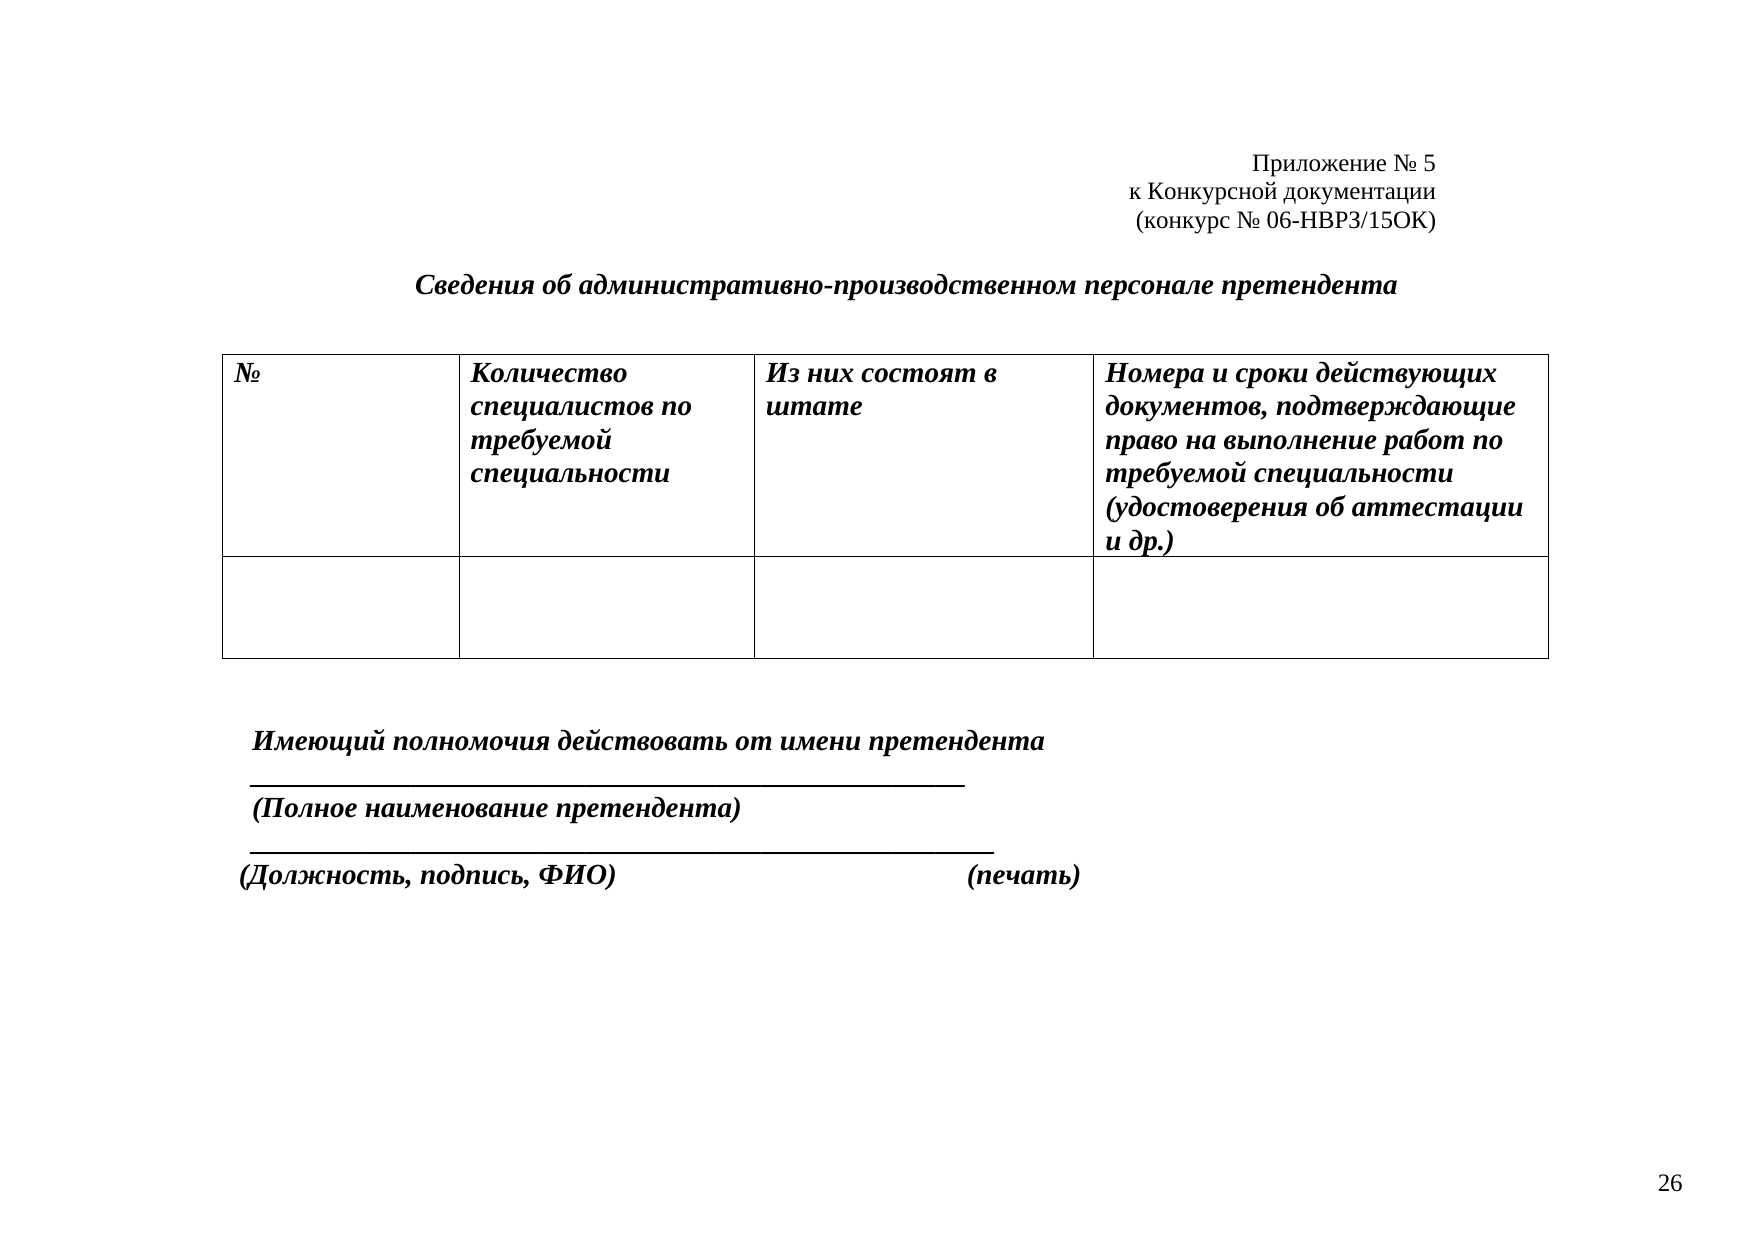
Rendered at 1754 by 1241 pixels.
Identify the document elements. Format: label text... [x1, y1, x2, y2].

text (Должность, подпись, ФИО) (печать) [239, 703, 1651, 891]
table_cell [460, 557, 754, 657]
table_cell [223, 557, 459, 657]
table_header Из них состоят в штате [755, 355, 1093, 556]
table_cell [755, 557, 1093, 657]
text (Полное наименование претендента) [252, 790, 1482, 823]
table_header Количество специалистов по требуемой специальности [460, 355, 754, 556]
text Сведения об административно-производственном персонале претендента [89, 267, 1651, 301]
table_cell [1094, 557, 1548, 657]
text ___________________________________________________ [252, 823, 1482, 857]
table_header Приложение № 5 к Конкурсной документации (конкурс № 06-НВРЗ/15ОК) [78, 148, 1447, 234]
text Имеющий полномочия действовать от имени претендента _________________________________________________ [252, 723, 1482, 790]
table_header Номера и сроки действующих документов, подтверждающие право на выполнение работ по требуемой специальности (удостоверения об аттестации и др.) [1094, 355, 1548, 556]
table_header № [223, 355, 459, 556]
